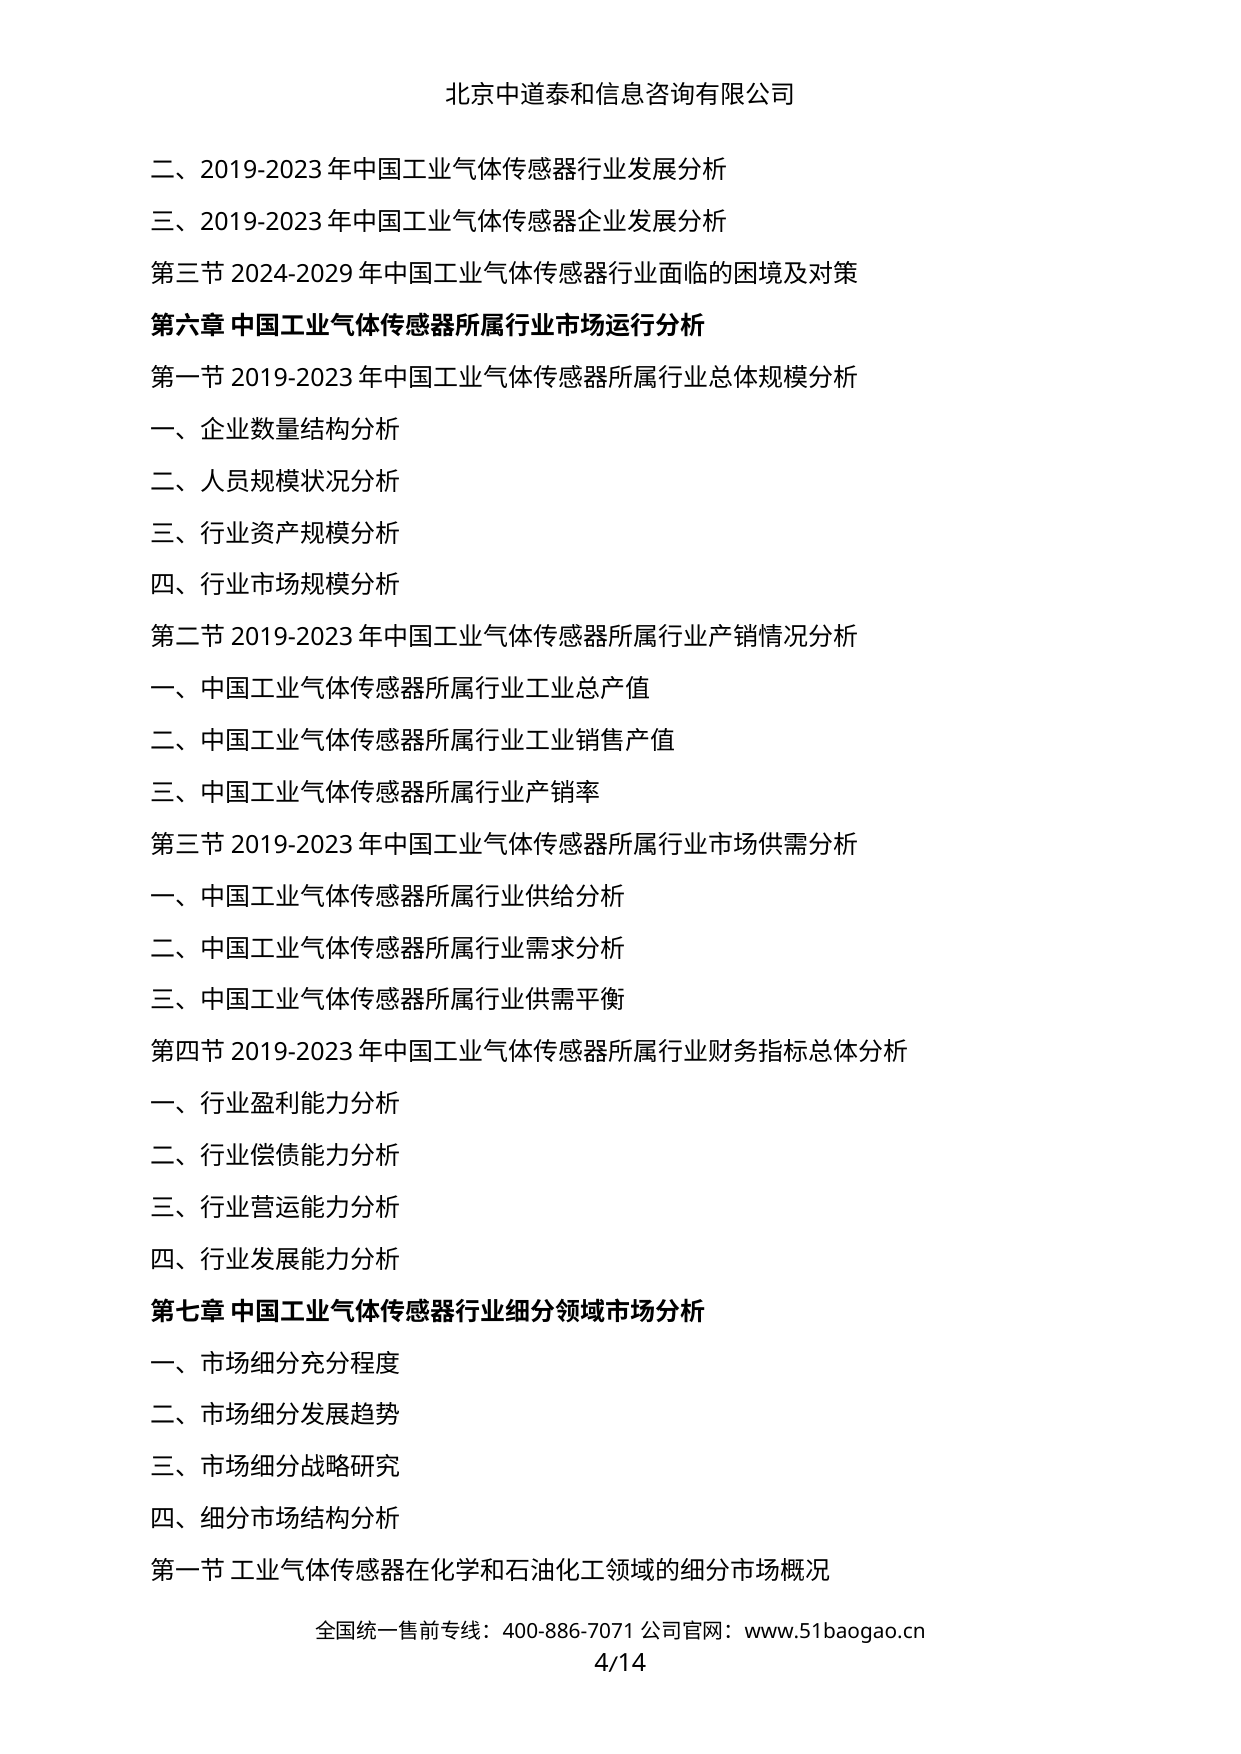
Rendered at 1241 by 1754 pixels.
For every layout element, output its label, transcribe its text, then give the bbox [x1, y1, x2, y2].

text 二、中国工业气体传感器所属行业工业销售产值 [150, 721, 1090, 757]
text 第一节 2019-2023年中国工业气体传感器所属行业总体规模分析 [150, 357, 1090, 394]
text 第三节 2024-2029年中国工业气体传感器行业面临的困境及对策 [150, 254, 1090, 290]
text 第四节 2019-2023年中国工业气体传感器所属行业财务指标总体分析 [150, 1032, 1090, 1068]
text 第七章 中国工业气体传感器行业细分领域市场分析 [150, 1291, 1090, 1327]
text 四、行业发展能力分析 [150, 1239, 1090, 1276]
text 一、中国工业气体传感器所属行业供给分析 [150, 876, 1090, 912]
text 第三节 2019-2023年中国工业气体传感器所属行业市场供需分析 [150, 824, 1090, 861]
text 三、中国工业气体传感器所属行业产销率 [150, 772, 1090, 809]
text 一、行业盈利能力分析 [150, 1084, 1090, 1120]
text 四、细分市场结构分析 [150, 1499, 1090, 1535]
text 二、市场细分发展趋势 [150, 1395, 1090, 1431]
text 三、2019-2023年中国工业气体传感器企业发展分析 [150, 202, 1090, 238]
text 第六章 中国工业气体传感器所属行业市场运行分析 [150, 306, 1090, 342]
text 四、行业市场规模分析 [150, 565, 1090, 601]
text 三、行业营运能力分析 [150, 1187, 1090, 1224]
text 二、行业偿债能力分析 [150, 1136, 1090, 1172]
text 三、行业资产规模分析 [150, 513, 1090, 549]
text 一、企业数量结构分析 [150, 409, 1090, 446]
text 三、中国工业气体传感器所属行业供需平衡 [150, 980, 1090, 1016]
text 第二节 2019-2023年中国工业气体传感器所属行业产销情况分析 [150, 617, 1090, 653]
text 第一节 工业气体传感器在化学和石油化工领域的细分市场概况 [150, 1551, 1090, 1587]
text 三、市场细分战略研究 [150, 1447, 1090, 1483]
text 一、中国工业气体传感器所属行业工业总产值 [150, 669, 1090, 705]
text 二、人员规模状况分析 [150, 461, 1090, 497]
text 一、市场细分充分程度 [150, 1343, 1090, 1379]
text 二、2019-2023年中国工业气体传感器行业发展分析 [150, 150, 1090, 186]
text 二、中国工业气体传感器所属行业需求分析 [150, 928, 1090, 964]
